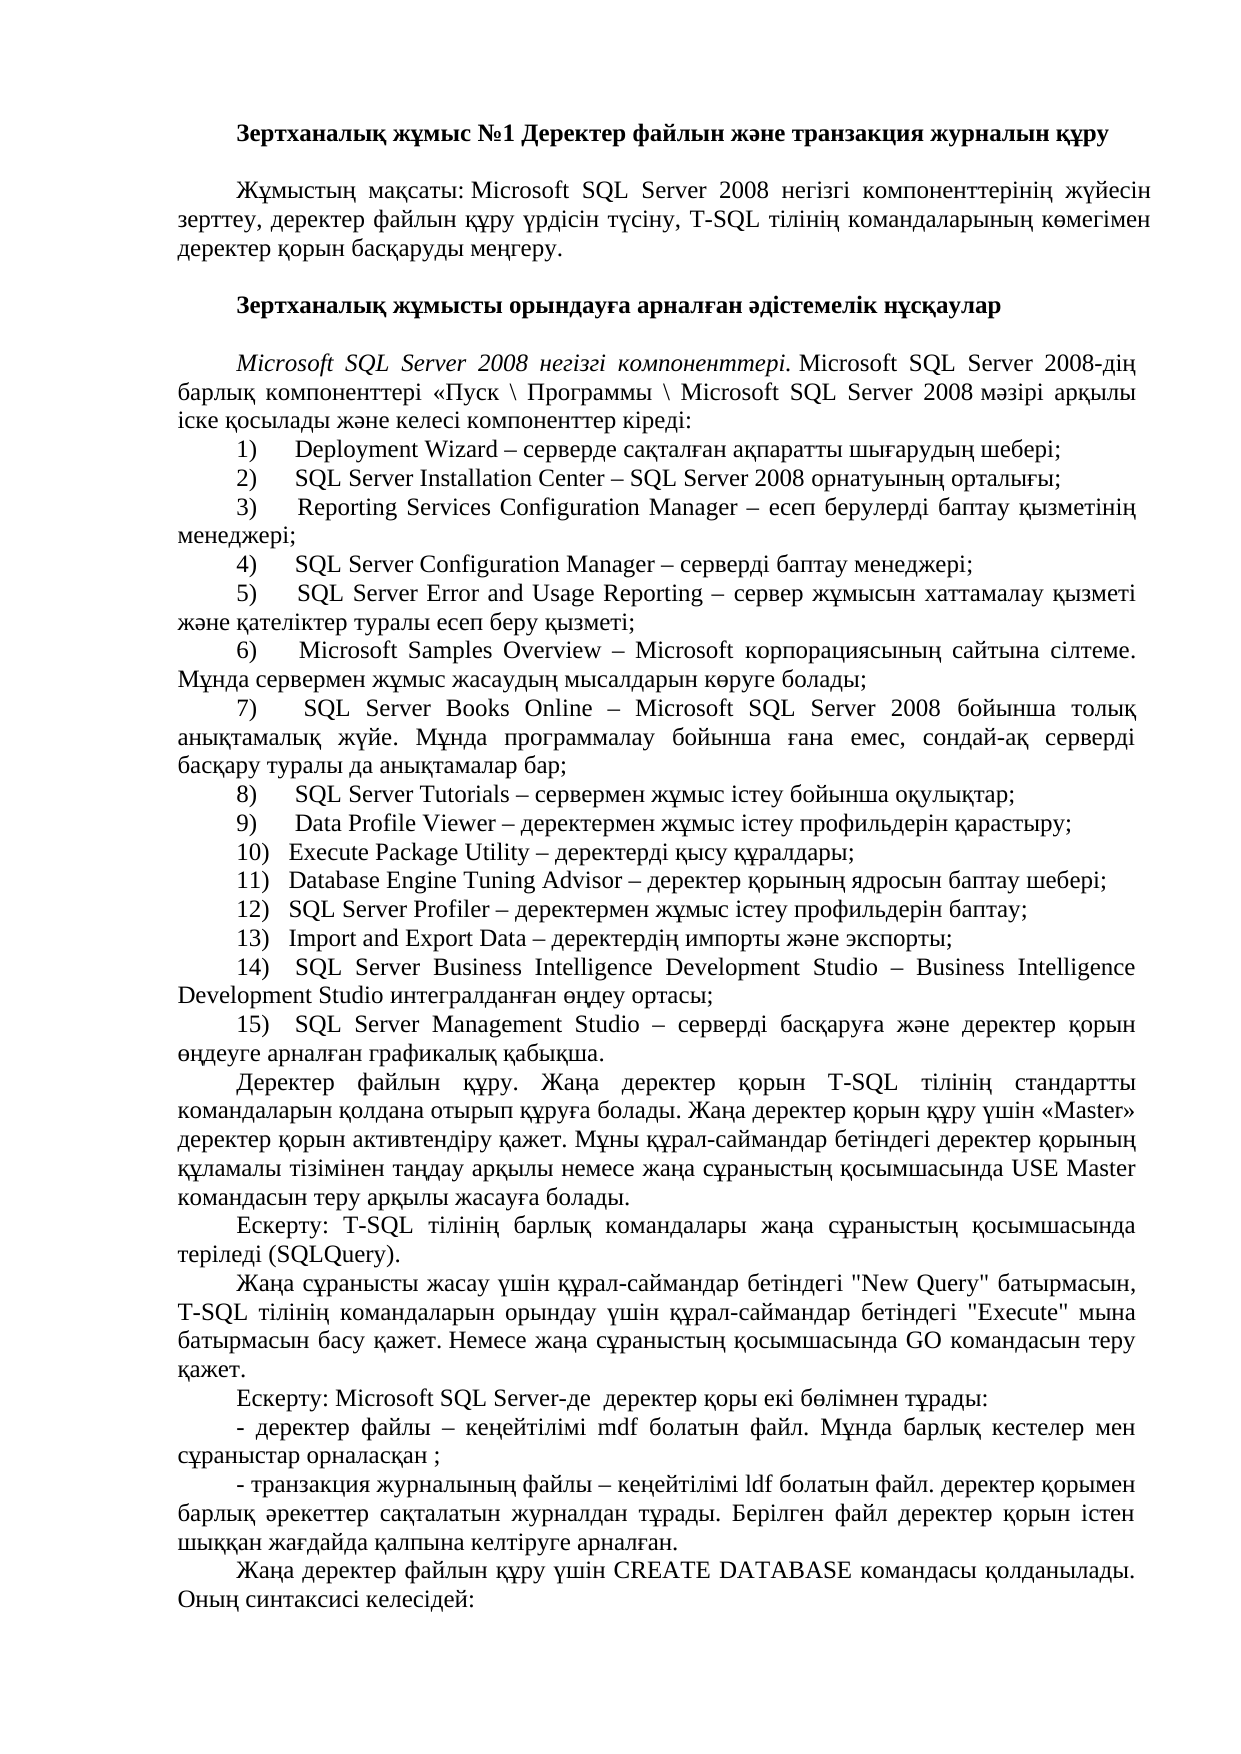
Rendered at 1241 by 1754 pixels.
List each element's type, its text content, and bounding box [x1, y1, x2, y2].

text 14) SQL Server Business Intelligence Development Studio – Business Intelligence Development Studio интегралданған өңдеу ортасы; [177, 952, 1136, 1009]
text Зертханалық жұмысты орындауға арналған әдістемелік нұсқаулар [177, 291, 1152, 319]
text 4) SQL Server Configuration Manager – серверді баптау менеджері; [177, 549, 1136, 578]
text 8) SQL Server Tutorials – сервермен жұмыс істеу бойынша оқулықтар; [177, 779, 1136, 808]
text 9) Data Profile Viewer – деректермен жұмыс істеу профильдерін қарастыру; [177, 808, 1136, 837]
text 11) Database Engine Tuning Advisor – деректер қорының ядросын баптау шебері; [177, 866, 1136, 894]
text 10) Execute Package Utility – деректерді қысу құралдары; [177, 837, 1136, 866]
text - деректер файлы – кеңейтілімі mdf болатын файл. Мұнда барлық кестелер мен сұраныстар орналасқан ; [177, 1412, 1136, 1469]
text 6) Microsoft Samples Overview – Microsoft корпорациясының сайтына сілтеме. Мұнда сервермен жұмыс жасаудың мысалдарын көруге болады; [177, 636, 1136, 693]
text 2) SQL Server Installation Center – SQL Server 2008 орнатуының орталығы; [177, 463, 1136, 492]
text Жұмыстың мақсаты: Microsoft SQL Server 2008 негізгі компоненттерінің жүйесін зерттеу, деректер файлын құру үрдісін түсіну, T-SQL тілінің командаларының көмегімен деректер қорын басқаруды меңгеру. [177, 176, 1152, 262]
text Зертханалық жұмыс №1 Деректер файлын және транзакция журналын құру [177, 118, 1136, 147]
text Ескерту: T-SQL тілінің барлық командалары жаңа сұраныстың қосымшасында теріледі (SQLQuery). [177, 1211, 1136, 1268]
text 1) Deployment Wizard – серверде сақталған ақпаратты шығарудың шебері; [177, 434, 1136, 463]
text 12) SQL Server Profiler – деректермен жұмыс істеу профильдерін баптау; [177, 894, 1136, 923]
text 5) SQL Server Error and Usage Reporting – сервер жұмысын хаттамалау қызметі және қателіктер туралы есеп беру қызметі; [177, 578, 1136, 636]
text 7) SQL Server Books Online – Microsoft SQL Server 2008 бойынша толық анықтамалық жүйе. Мұнда программалау бойынша ғана емес, сондай-ақ серверді басқару туралы да анықтамалар бар; [177, 693, 1136, 779]
text Жаңа сұранысты жасау үшін құрал-саймандар бетіндегі "New Query" батырмасын, T-SQL тілінің командаларын орындау үшін құрал-саймандар бетіндегі "Execute" мына батырмасын басу қажет. Немесе жаңа сұраныстың қосымшасында GO командасын теру қажет. [177, 1268, 1136, 1383]
text Ескерту: Microsoft SQL Server-де деректер қоры екі бөлімнен тұрады: [177, 1383, 1136, 1412]
text 15) SQL Server Management Studio – серверді басқаруға және деректер қорын өңдеуге арналған графикалық қабықша. [177, 1009, 1136, 1067]
text - транзакция журналының файлы – кеңейтілімі ldf болатын файл. деректер қорымен барлық әрекеттер сақталатын журналдан тұрады. Берілген файл деректер қорын істен шыққан жағдайда қалпына келтіруге арналған. [177, 1469, 1136, 1556]
text 3) Reporting Services Configuration Manager – есеп берулерді баптау қызметінің менеджері; [177, 492, 1136, 549]
text 13) Import and Export Data – деректердің импорты және экспорты; [177, 923, 1136, 952]
text Деректер файлын құру. Жаңа деректер қорын T-SQL тілінің стандартты командаларын қолдана отырып құруға болады. Жаңа деректер қорын құру үшін «Master» деректер қорын активтендіру қажет. Мұны құрал-саймандар бетіндегі деректер қорының құламалы тізімінен таңдау арқылы немесе жаңа сұраныстың қосымшасында USE Master командасын теру арқылы жасауға болады. [177, 1067, 1136, 1211]
text Microsoft SQL Server 2008 негізгі компоненттері. Microsoft SQL Server 2008-дің барлық компоненттері «Пуск \ Программы \ Microsoft SQL Server 2008 мәзірі арқылы іске қосылады және келесі компоненттер кіреді: [177, 348, 1136, 434]
text Жаңа деректер файлын құру үшін CREATE DATABASE командасы қолданылады. Оның синтаксисі келесідей: [177, 1556, 1136, 1613]
